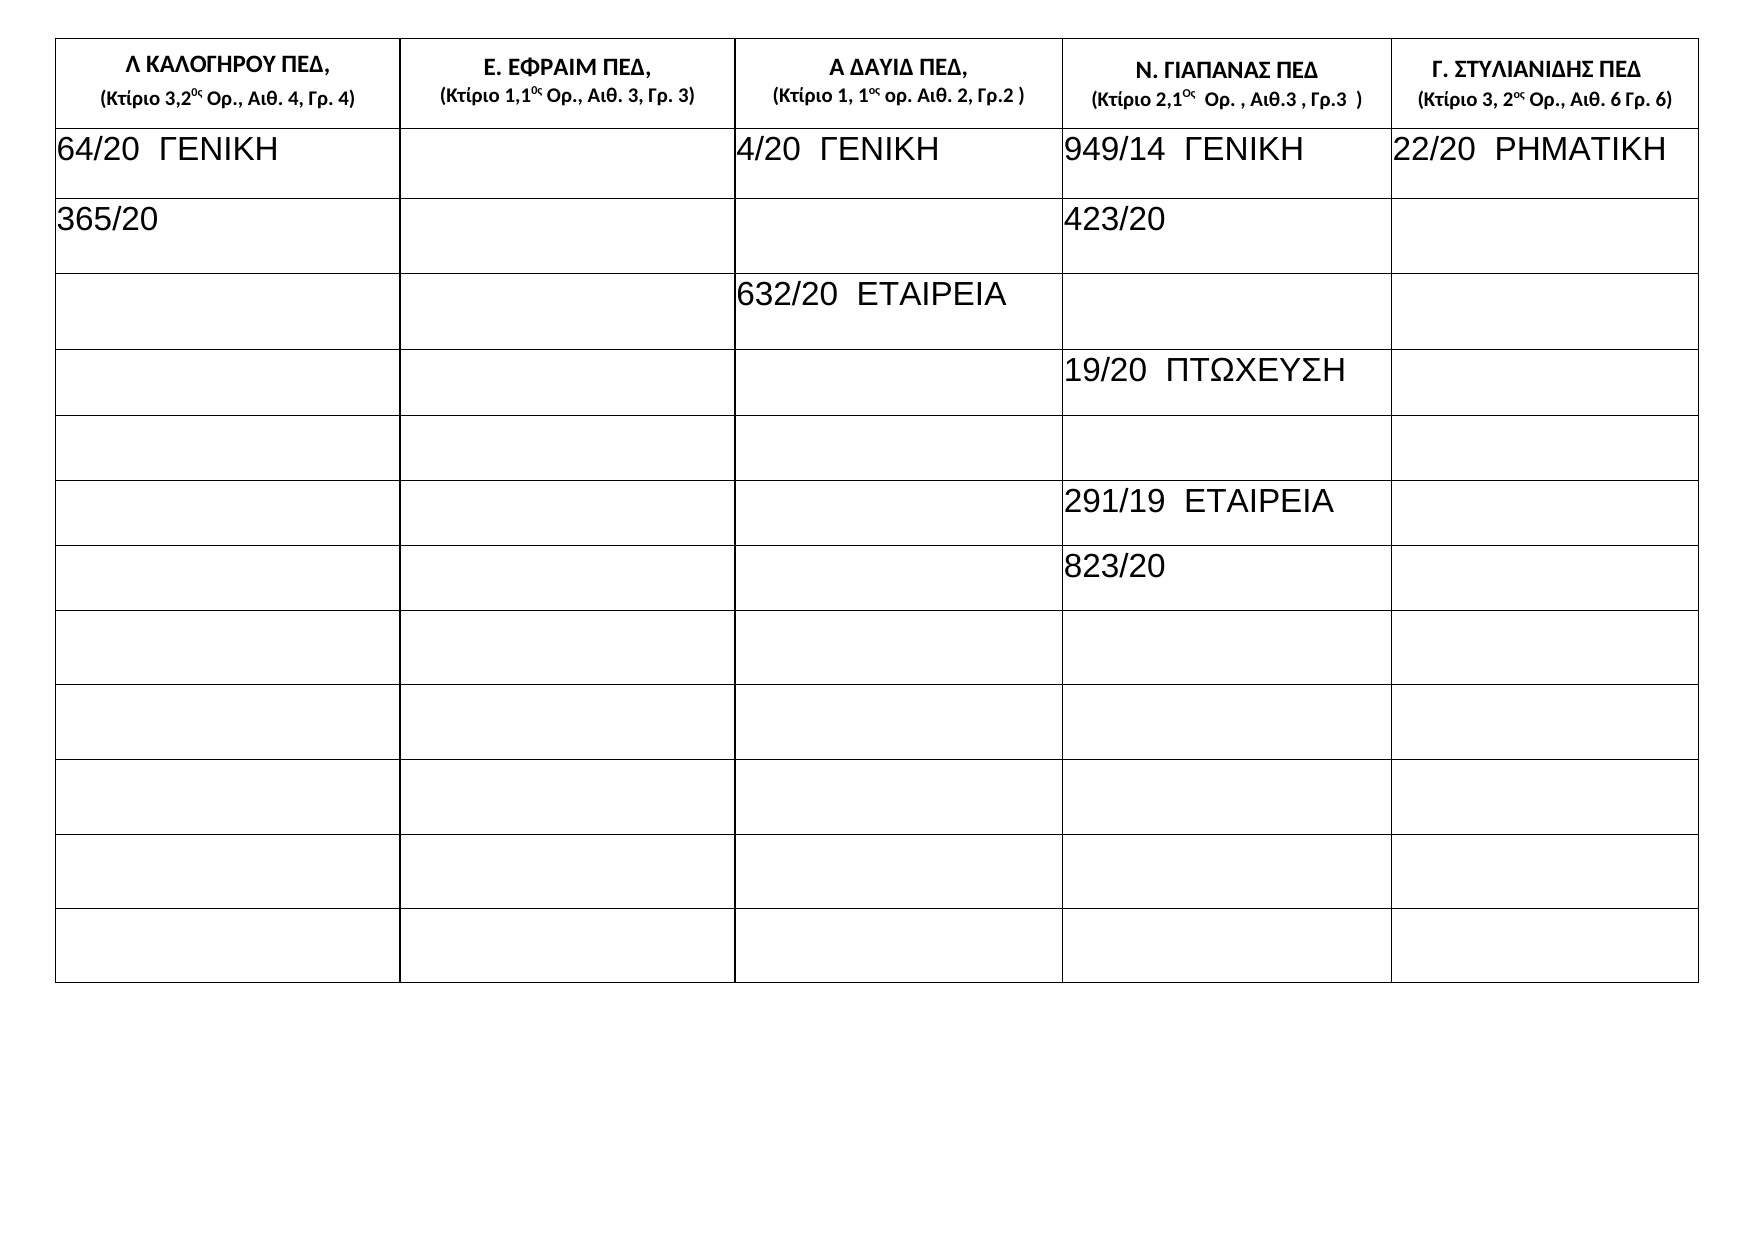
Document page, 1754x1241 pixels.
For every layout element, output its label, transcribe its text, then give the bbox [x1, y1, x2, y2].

table_cell [401, 199, 734, 273]
table_cell [56, 760, 399, 833]
table_cell 423/20 [1063, 199, 1391, 273]
table_cell [736, 835, 1062, 908]
table_cell [736, 546, 1062, 610]
table_cell 823/20 [1063, 546, 1391, 610]
table_cell [736, 611, 1062, 684]
table_cell [56, 546, 399, 610]
table_cell [401, 481, 734, 545]
table_cell [56, 274, 399, 349]
table_cell [1392, 909, 1698, 982]
table_header Γ. ΣΤΥΛΙΑΝΙΔΗΣ ΠΕΔ (Κτίριο 3, 2ος Ορ., Αιθ. 6 Γρ. 6) [1392, 39, 1698, 127]
table_cell [1392, 274, 1698, 349]
table_cell [56, 350, 399, 415]
table_cell [401, 274, 734, 349]
table_cell 4/20 ΓΕΝΙΚΗ [736, 129, 1062, 198]
table_cell [736, 685, 1062, 759]
table_cell [1063, 909, 1391, 982]
table_cell [1063, 835, 1391, 908]
table_cell [1392, 611, 1698, 684]
table_cell 632/20 ΕΤΑΙΡΕΙΑ [736, 274, 1062, 349]
table_header Ν. ΓΙΑΠΑΝΑΣ ΠΕΔ (Κτίριο 2,1Ος Ορ. , Αιθ.3 , Γρ.3 ) [1063, 39, 1391, 127]
table_cell [1392, 481, 1698, 545]
table_cell [401, 416, 734, 479]
table_cell [736, 909, 1062, 982]
table_cell [401, 611, 734, 684]
table_cell 22/20 ΡΗΜΑΤΙΚΗ [1392, 129, 1698, 198]
table_cell [401, 350, 734, 415]
table_cell [1063, 685, 1391, 759]
table_cell [1392, 350, 1698, 415]
table_cell [56, 835, 399, 908]
table_cell [56, 611, 399, 684]
table_cell [736, 350, 1062, 415]
table_cell [401, 835, 734, 908]
table_cell [1392, 199, 1698, 273]
table_cell [1063, 611, 1391, 684]
table_cell [1063, 274, 1391, 349]
table_cell [401, 129, 734, 198]
table_cell 291/19 ΕΤΑΙΡΕΙΑ [1063, 481, 1391, 545]
table_cell [736, 416, 1062, 479]
table_cell [1392, 835, 1698, 908]
table_cell [1392, 416, 1698, 479]
table_cell 64/20 ΓΕΝΙΚΗ [56, 129, 399, 198]
table_header Α ΔΑΥΙΔ ΠΕΔ, (Κτίριο 1, 1ος ορ. Αιθ. 2, Γρ.2 ) [736, 39, 1062, 127]
table_cell 949/14 ΓΕΝΙΚΗ [1063, 129, 1391, 198]
table_header Ε. ΕΦΡΑΙΜ ΠΕΔ, (Κτίριο 1,10ς Ορ., Αιθ. 3, Γρ. 3) [401, 39, 734, 127]
table_cell [56, 416, 399, 479]
table_cell [401, 909, 734, 982]
table_cell [1392, 546, 1698, 610]
table_cell [736, 199, 1062, 273]
table_cell [56, 685, 399, 759]
table_cell [736, 481, 1062, 545]
table_cell [1392, 685, 1698, 759]
table_cell [401, 760, 734, 833]
table_cell [1392, 760, 1698, 833]
table_cell [401, 685, 734, 759]
table_cell [56, 909, 399, 982]
table_cell [1063, 760, 1391, 833]
table_cell [401, 546, 734, 610]
table_cell 365/20 [56, 199, 399, 273]
table_header Λ ΚΑΛΟΓΗΡΟΥ ΠΕΔ, (Κτίριο 3,20ς Ορ., Αιθ. 4, Γρ. 4) [56, 39, 399, 127]
table_cell [1063, 416, 1391, 479]
table_cell 19/20 ΠΤΩΧΕΥΣΗ [1063, 350, 1391, 415]
table_cell [56, 481, 399, 545]
table_cell [736, 760, 1062, 833]
